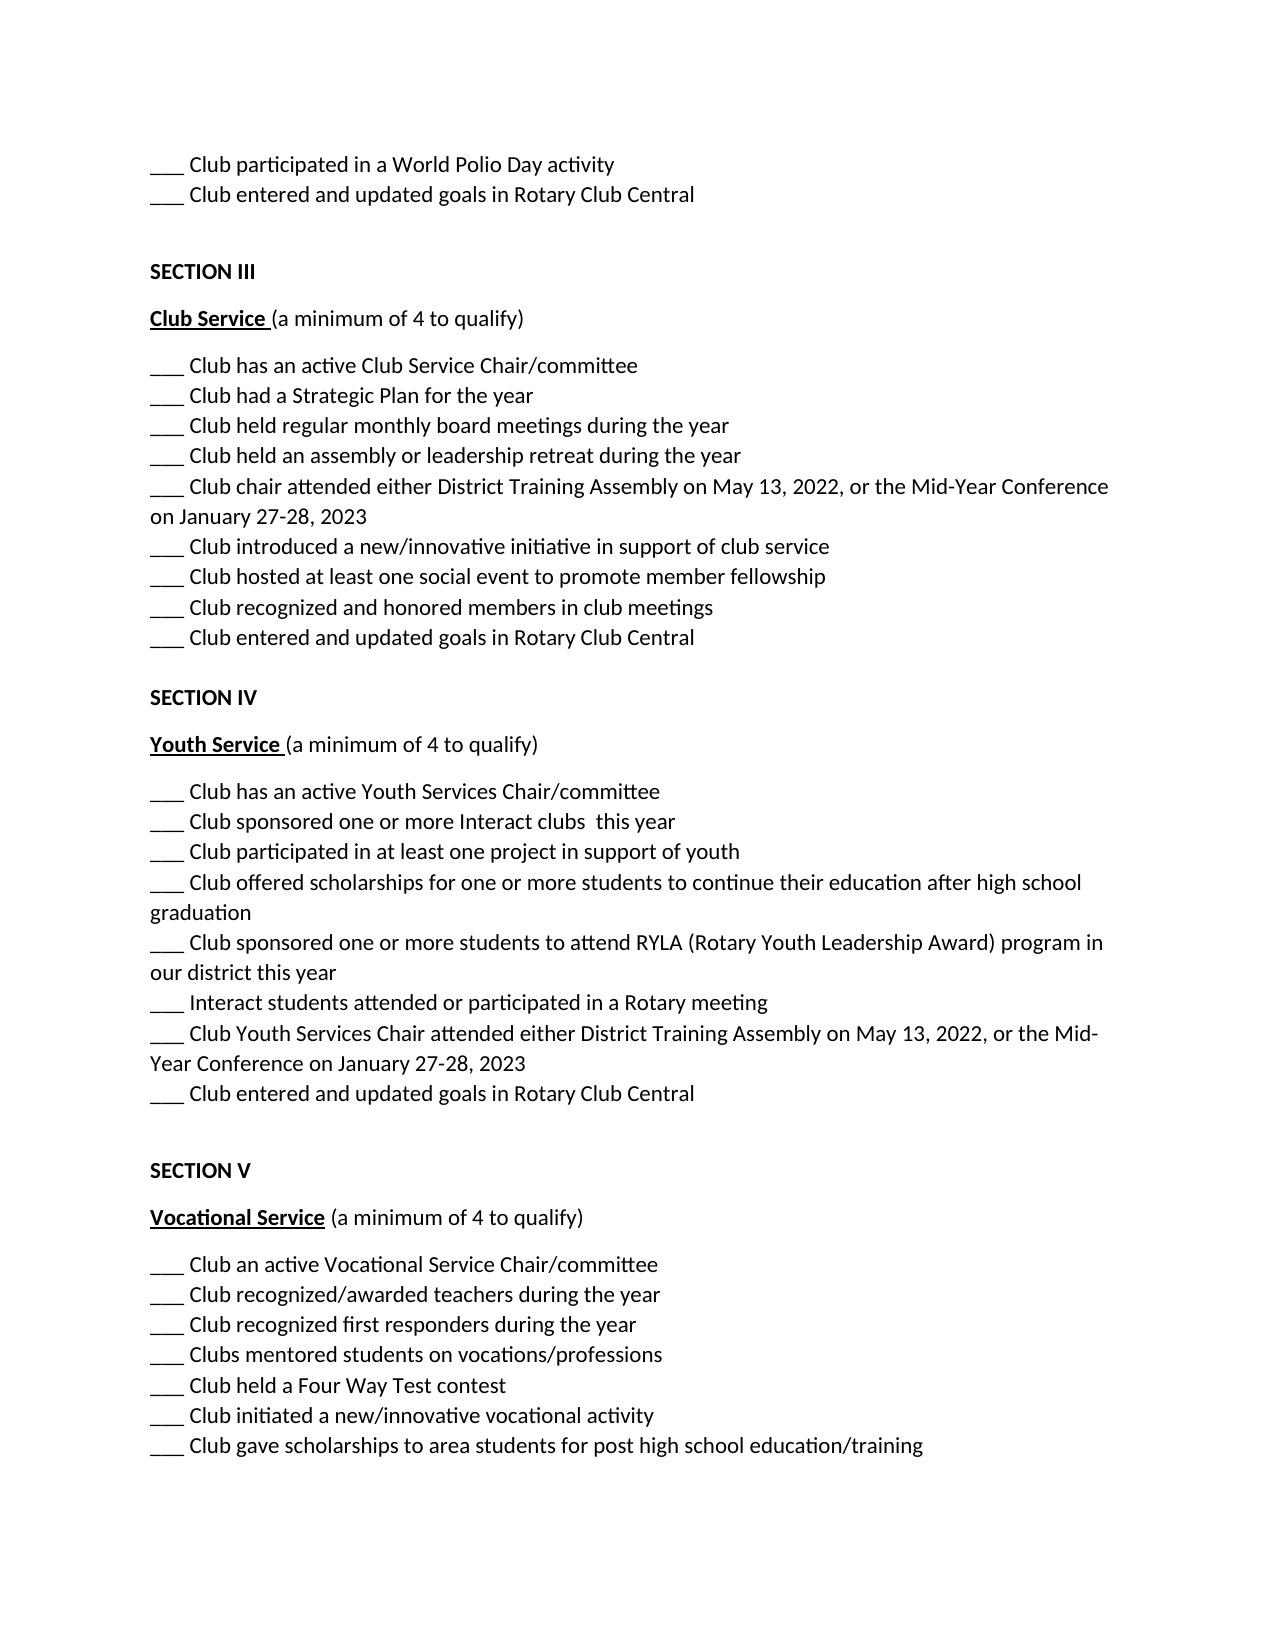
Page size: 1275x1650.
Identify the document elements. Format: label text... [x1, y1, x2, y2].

text ___ Club introduced a new/innovative initiative in support of club service [150, 532, 1125, 560]
text Vocational Service (a minimum of 4 to qualify) [150, 1203, 1125, 1231]
text ___ Club entered and updated goals in Rotary Club Central [150, 623, 1125, 651]
text ___ Club chair attended either District Training Assembly on May 13, 2022, or the Mid-Year Conference on January 27-28, 2023 [150, 472, 1125, 530]
text ___ Club sponsored one or more students to attend RYLA (Rotary Youth Leadership Award) program in our district this year [150, 928, 1125, 986]
text ___ Clubs mentored students on vocations/professions [150, 1341, 1125, 1369]
text ___ Club has an active Club Service Chair/committee [150, 351, 1125, 379]
text ___ Club Youth Services Chair attended either District Training Assembly on May 13, 2022, or the Mid-Year Conference on January 27-28, 2023 [150, 1019, 1125, 1077]
text ___ Club held an assembly or leadership retreat during the year [150, 442, 1125, 470]
text ___ Club had a Strategic Plan for the year [150, 381, 1125, 409]
text ___ Club an active Vocational Service Chair/committee [150, 1250, 1125, 1278]
text ___ Club has an active Youth Services Chair/committee [150, 777, 1125, 805]
text ___ Club sponsored one or more Interact clubs this year [150, 807, 1125, 835]
text ___ Club offered scholarships for one or more students to continue their education after high school graduation [150, 868, 1125, 926]
text SECTION IV [150, 683, 1125, 711]
text SECTION III [150, 257, 1125, 285]
text ___ Club entered and updated goals in Rotary Club Central [150, 180, 1125, 208]
text ___ Club initiated a new/innovative vocational activity [150, 1401, 1125, 1429]
text Youth Service (a minimum of 4 to qualify) [150, 730, 1125, 758]
text ___ Club participated in at least one project in support of youth [150, 837, 1125, 866]
text Club Service (a minimum of 4 to qualify) [150, 304, 1125, 332]
text ___ Interact students attended or participated in a Rotary meeting [150, 988, 1125, 1017]
text ___ Club entered and updated goals in Rotary Club Central [150, 1079, 1125, 1107]
text ___ Club recognized/awarded teachers during the year [150, 1280, 1125, 1308]
text ___ Club hosted at least one social event to promote member fellowship [150, 562, 1125, 591]
text ___ Club held regular monthly board meetings during the year [150, 411, 1125, 439]
text ___ Club recognized and honored members in club meetings [150, 593, 1125, 621]
text SECTION V [150, 1156, 1125, 1184]
text ___ Club held a Four Way Test contest [150, 1371, 1125, 1399]
text ___ Club gave scholarships to area students for post high school education/training [150, 1431, 1125, 1459]
text ___ Club recognized first responders during the year [150, 1310, 1125, 1338]
text ___ Club participated in a World Polio Day activity [150, 150, 1125, 178]
